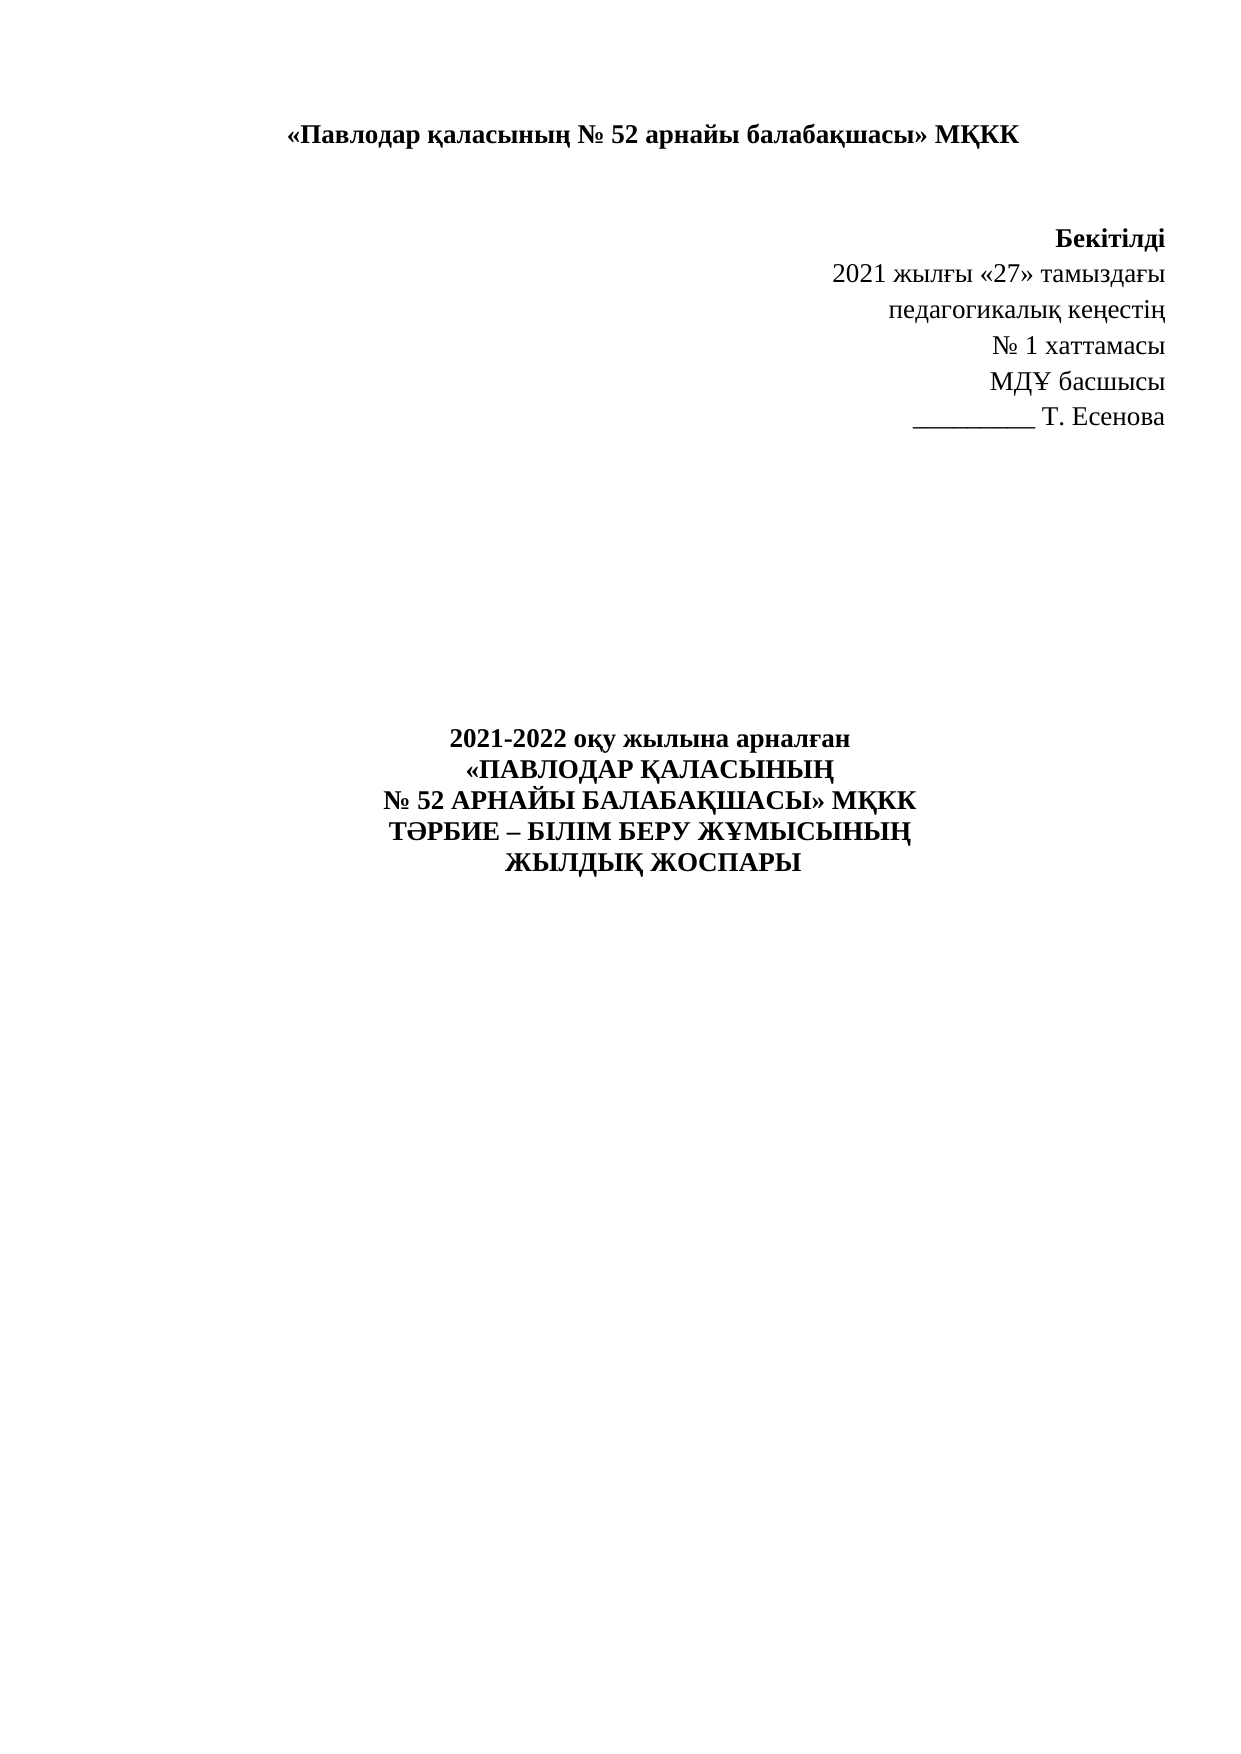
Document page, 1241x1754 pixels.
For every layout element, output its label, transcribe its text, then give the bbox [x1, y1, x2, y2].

text 2021 жылғы «27» тамыздағы [133, 257, 1167, 289]
text ТӘРБИЕ – БІЛІМ БЕРУ ЖҰМЫСЫНЫҢ [133, 815, 1167, 847]
text № 52 АРНАЙЫ БАЛАБАҚШАСЫ» МҚКК [133, 784, 1167, 815]
text «ПАВЛОДАР ҚАЛАСЫНЫҢ [133, 753, 1167, 784]
text № 1 хаттамасы [133, 329, 1167, 360]
text ЖЫЛДЫҚ ЖОСПАРЫ [133, 847, 1167, 878]
text педагогикалық кеңестің [133, 293, 1167, 324]
text Бекітілді [133, 222, 1167, 253]
text «Павлодар қаласының № 52 арнайы балабақшасы» МҚКК [133, 118, 1167, 149]
text МДҰ басшысы [133, 365, 1167, 396]
text 2021-2022 оқу жылына арналған [133, 722, 1167, 753]
text _________ Т. Есенова [133, 400, 1167, 432]
